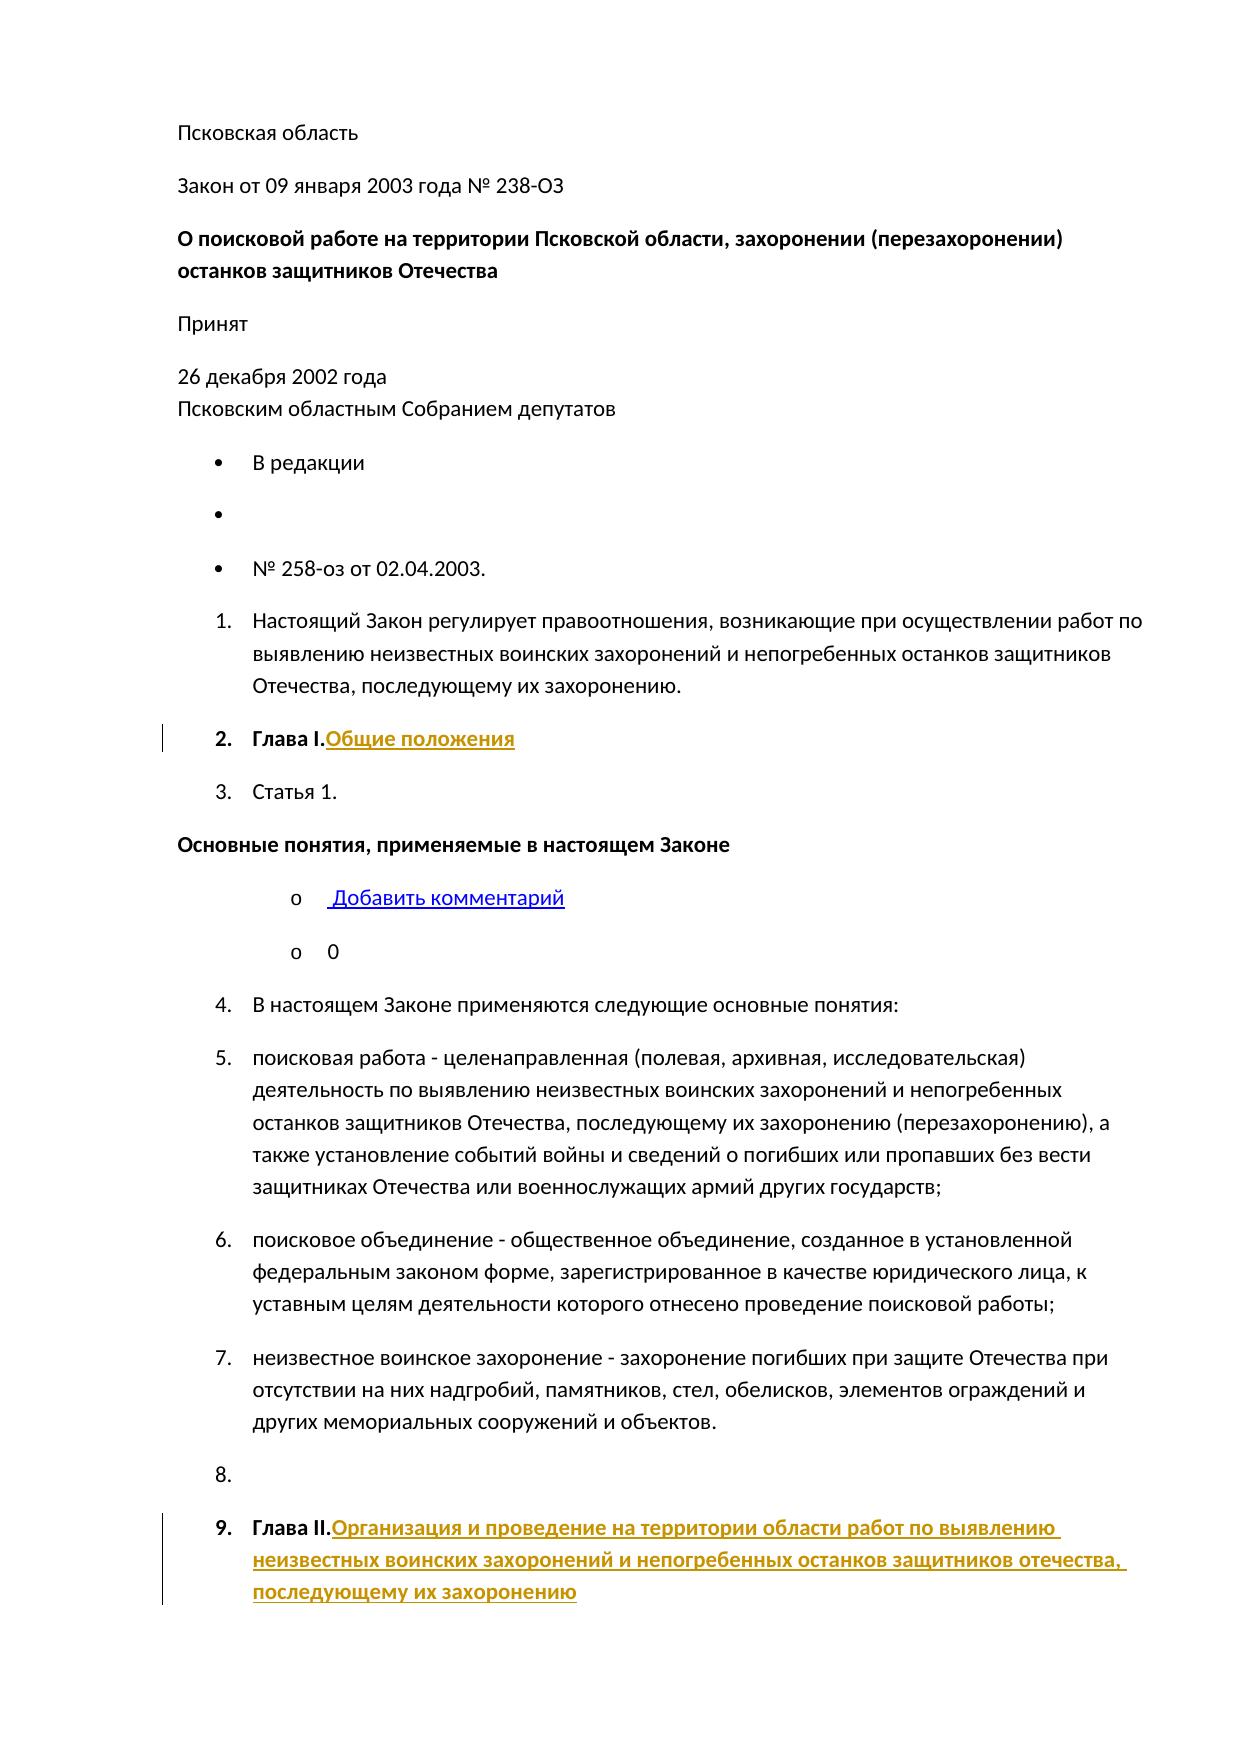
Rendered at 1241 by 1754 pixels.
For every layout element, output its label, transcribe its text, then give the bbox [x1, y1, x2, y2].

list Добавить комментарий [290, 883, 1152, 912]
list Настоящий Закон регулирует правоотношения, возникающие при осуществлении работ по выявлению неизвестных воинских захоронений и непогребенных останков защитников Отечества, последующему их захоронению. [215, 607, 1152, 699]
list № 258-оз от 02.04.2003. [215, 554, 1152, 582]
text Принят [177, 309, 1152, 337]
list неизвестное воинское захоронение - захоронение погибших при защите Отечества при отсутствии на них надгробий, памятников, стел, обелисков, элементов ограждений и других мемориальных сооружений и объектов. [215, 1343, 1152, 1435]
list Глава II. [215, 1513, 1152, 1605]
list В настоящем Законе применяются следующие основные понятия: [215, 990, 1152, 1018]
text Псковская область [177, 118, 1152, 146]
list 0 [290, 937, 1152, 965]
list В редакции [215, 448, 1152, 476]
text Основные понятия, применяемые в настоящем Законе [177, 830, 1152, 858]
text О поисковой работе на территории Псковской области, захоронении (перезахоронении) останков защитников Отечества [177, 224, 1152, 284]
list Статья 1. [215, 777, 1152, 805]
text 26 декабря 2002 года Псковским областным Собранием депутатов [177, 362, 1152, 423]
text Закон от 09 января 2003 года № 238-ОЗ [177, 171, 1152, 199]
list Глава I. [215, 724, 1152, 752]
list поисковое объединение - общественное объединение, созданное в установленной федеральным законом форме, зарегистрированное в качестве юридического лица, к уставным целям деятельности которого отнесено проведение поисковой работы; [215, 1225, 1152, 1318]
list поисковая работа - целенаправленная (полевая, архивная, исследовательская) деятельность по выявлению неизвестных воинских захоронений и непогребенных останков защитников Отечества, последующему их захоронению (перезахоронению), а также установление событий войны и сведений о погибших или пропавших без вести защитниках Отечества или военнослужащих армий других государств; [215, 1043, 1152, 1200]
